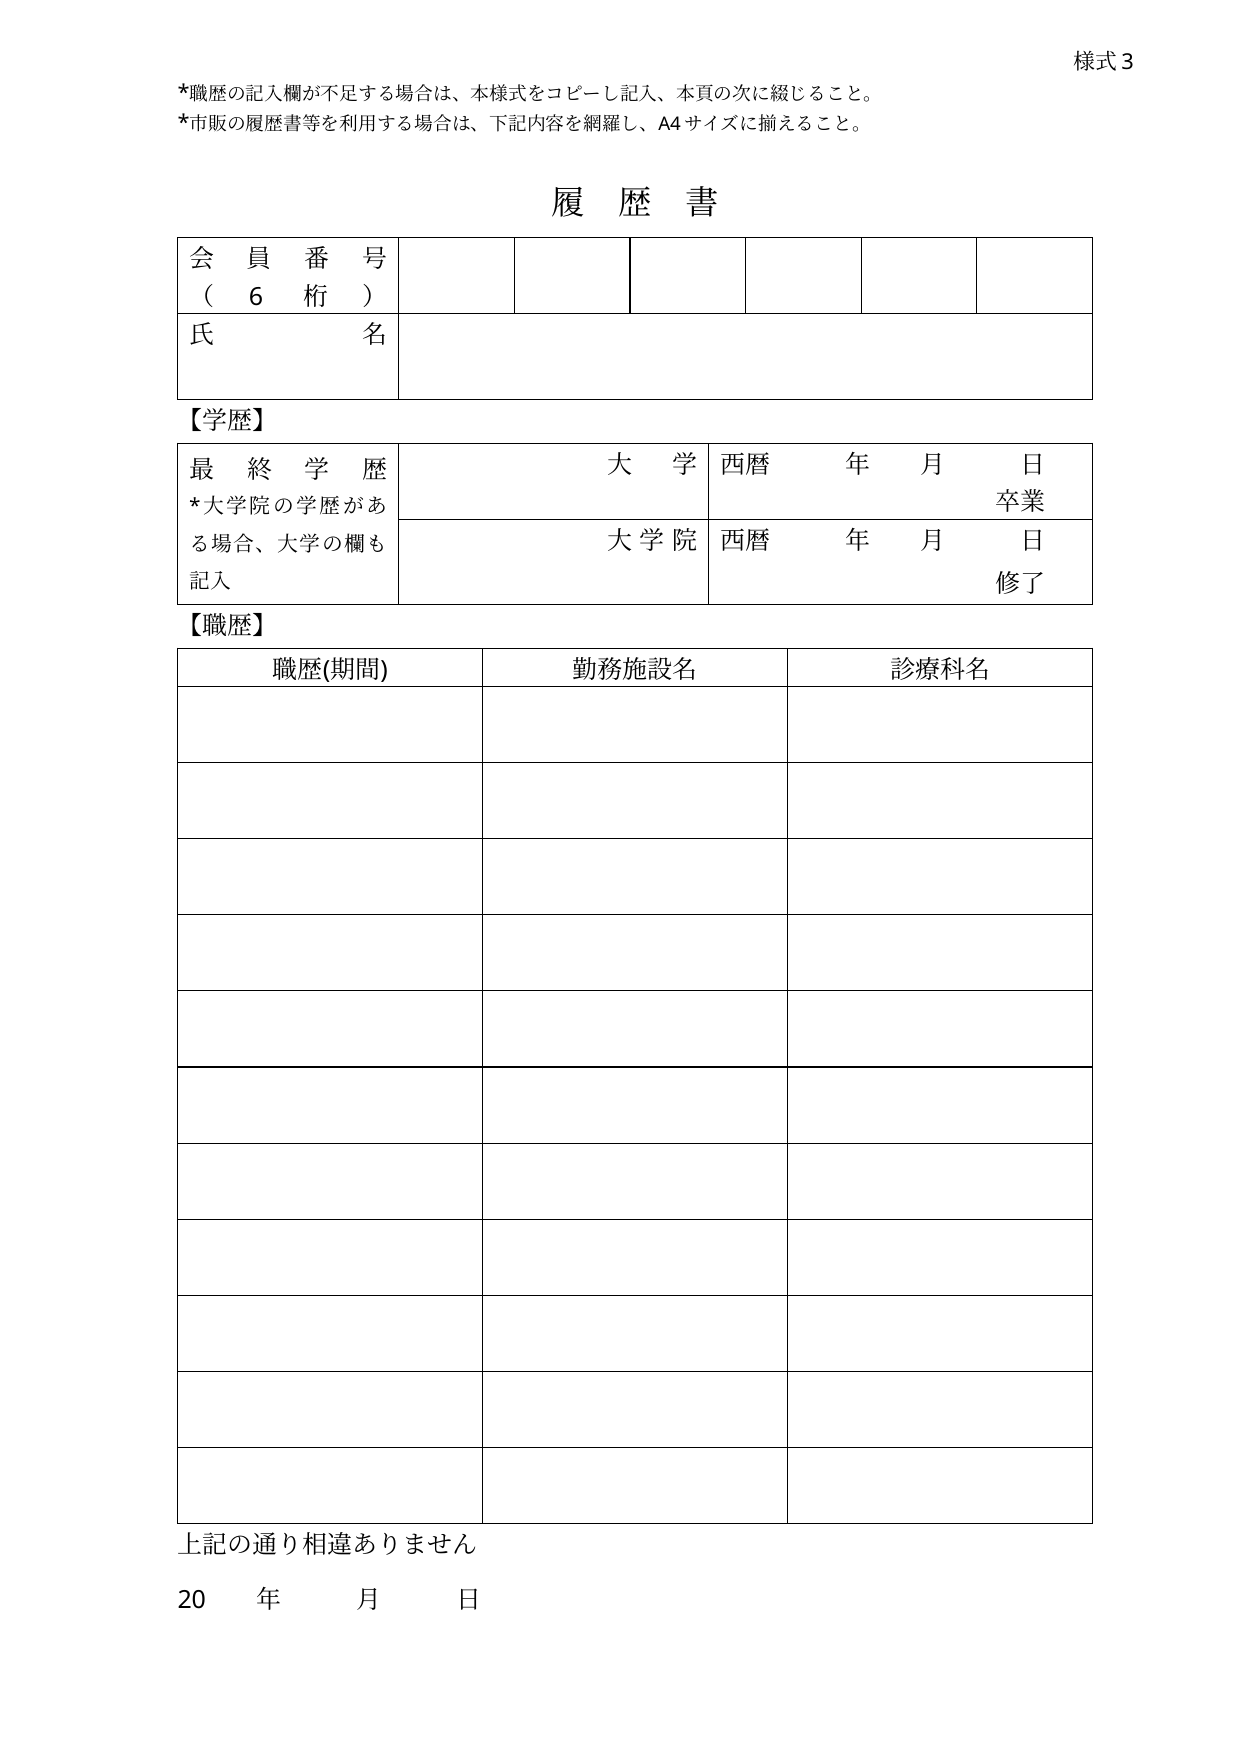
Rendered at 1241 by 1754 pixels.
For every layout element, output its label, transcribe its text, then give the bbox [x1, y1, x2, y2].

table_cell [178, 1448, 482, 1523]
table_header [631, 238, 745, 313]
table_cell [483, 1296, 787, 1371]
table_header 診療科名 [788, 649, 1092, 686]
text 上記の通り相違ありません [177, 1524, 1093, 1561]
table_cell [788, 915, 1092, 990]
table_header [746, 238, 861, 313]
table_cell [788, 1296, 1092, 1371]
table_cell [483, 1372, 787, 1447]
table_cell [399, 314, 1092, 399]
table_header 大学 [399, 444, 708, 519]
table_cell [788, 1144, 1092, 1218]
table_cell [178, 1144, 482, 1218]
text 履 歴 書 [177, 162, 1093, 237]
table_header 勤務施設名 [483, 649, 787, 686]
table_cell [788, 991, 1092, 1066]
table_cell [178, 1220, 482, 1294]
table_cell [178, 687, 482, 762]
table_cell [178, 991, 482, 1066]
table_cell [483, 915, 787, 990]
table_cell [178, 763, 482, 838]
table_cell [483, 1144, 787, 1218]
table_cell 西暦 年 月 日 修了 [709, 520, 1092, 604]
table_cell [788, 839, 1092, 914]
table_cell 大学院 [399, 520, 708, 604]
table_cell [483, 991, 787, 1066]
table_header [515, 238, 629, 313]
text 20 年 月 日 [177, 1579, 1093, 1617]
table_cell [178, 1372, 482, 1447]
text 【職歴】 [177, 605, 1093, 642]
table_cell [483, 1220, 787, 1294]
table_cell [788, 763, 1092, 838]
table_header 職歴(期間) [178, 649, 482, 686]
table_cell [178, 1068, 482, 1142]
table_cell [788, 1068, 1092, 1142]
table_header 西暦 年 月 日 卒業 [709, 444, 1092, 519]
table_cell [483, 763, 787, 838]
table_cell [483, 839, 787, 914]
table_cell [483, 1448, 787, 1523]
table_cell [788, 1220, 1092, 1294]
table_cell 氏名 [178, 314, 398, 399]
text 【学歴】 [177, 400, 1093, 437]
table_header [862, 238, 976, 313]
table_cell [178, 915, 482, 990]
table_cell [178, 1296, 482, 1371]
table_cell [178, 839, 482, 914]
table_cell [788, 1448, 1092, 1523]
table_cell [483, 1068, 787, 1142]
table_header 最終学歴 *大学院の学歴がある場合、大学の欄も記入 [178, 444, 398, 604]
table_header 会員番号 （6桁） [178, 238, 398, 313]
table_cell [788, 1372, 1092, 1447]
table_header [399, 238, 514, 313]
table_cell [483, 687, 787, 762]
table_cell [788, 687, 1092, 762]
table_header [977, 238, 1092, 313]
